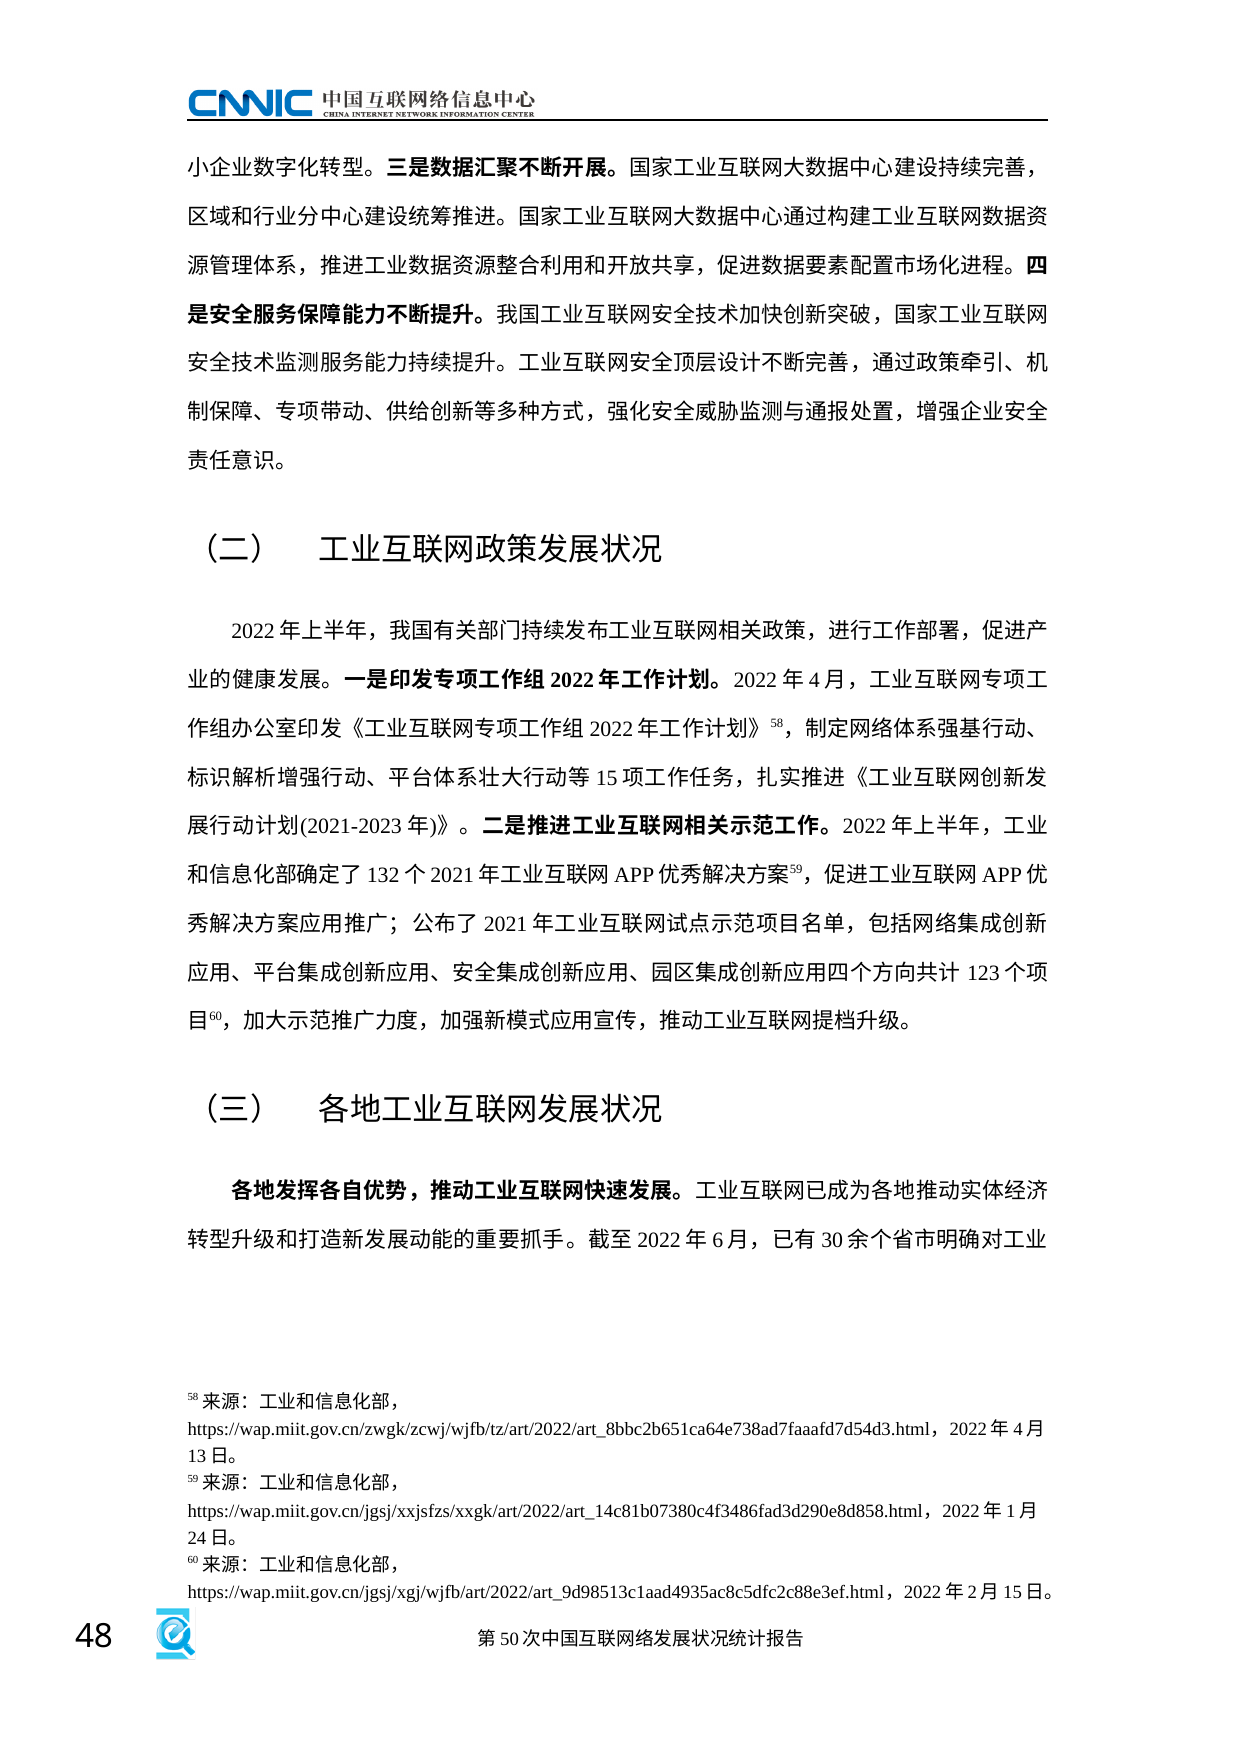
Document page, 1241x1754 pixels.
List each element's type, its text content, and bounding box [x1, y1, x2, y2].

picture [187, 88, 538, 118]
list 各地工业互联网发展状况 [187, 1084, 1048, 1130]
picture [157, 1606, 196, 1660]
list 工业互联网政策发展状况 [187, 524, 1048, 569]
text 2022年上半年，我国有关部门持续发布工业互联网相关政策，进行工作部署，促进产业的健康发展。一是印发专项工作组2022年工作计划。2022年4月，工业互联网专项工作组办公室印发《工业互联网专项工作组2022年工作计划》，制定网络体系强基行动、标识解析增强行动、平台体系壮大行动等15项工作任务，扎实推进《工业互联网创新发展行动计划(2021-2023年)》。二是推进工业互联网相关示范工作。2022年上半年，工业和信息化部确定了132个2021年工业互联网APP优秀解决方案，促进工业互联网APP优秀解决方案应用推广；公布了2021年工业互联网试点示范项目名单，包括网络集成创新应用、平台集成创新应用、安全集成创新应用、园区集成创新应用四个方向共计123个项目，加大示范推广力度，加强新模式应用宣传，推动工业互联网提档升级。 [187, 613, 1048, 1035]
